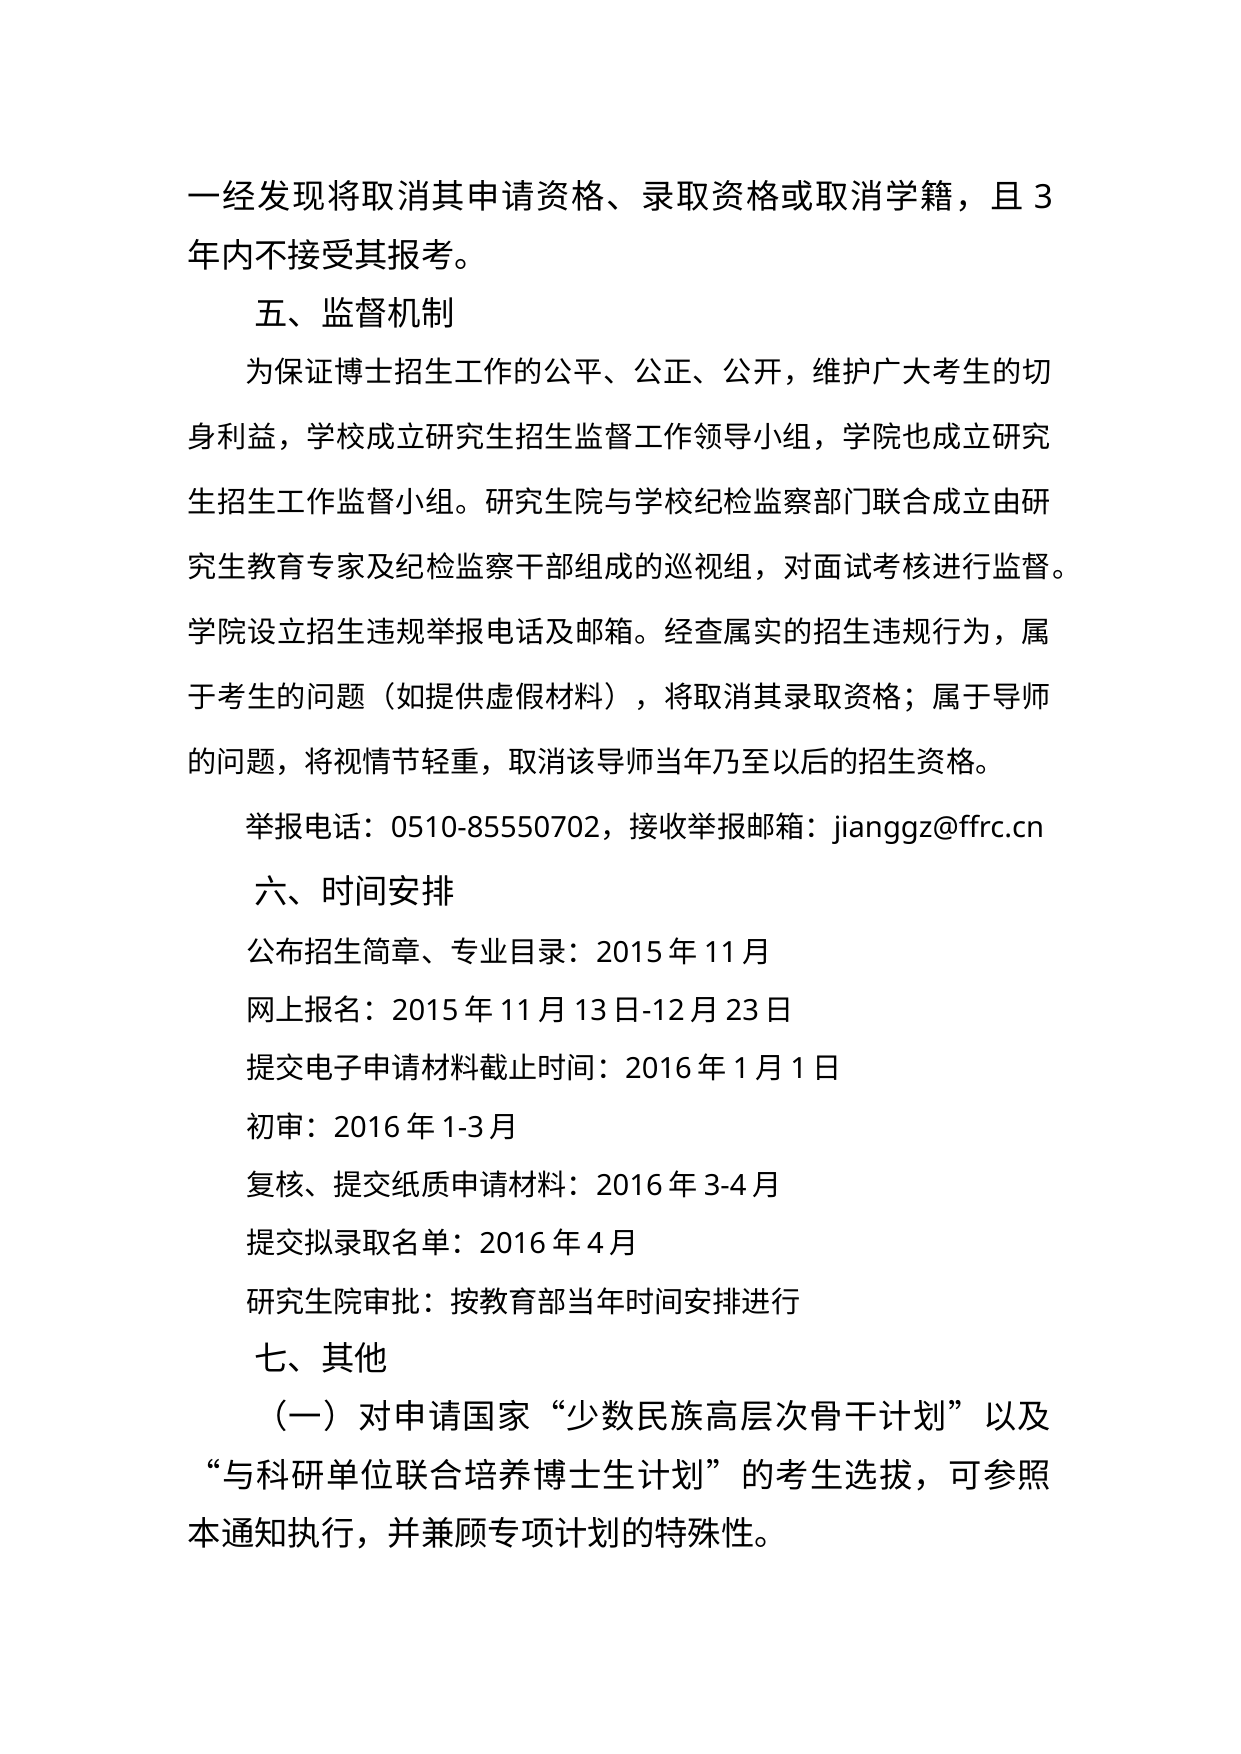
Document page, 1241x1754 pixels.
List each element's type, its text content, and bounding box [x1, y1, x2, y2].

text 六、时间安排 [187, 857, 1053, 915]
text 网上报名：2015年11月13日-12月23日 [187, 974, 1053, 1032]
text 研究生院审批：按教育部当年时间安排进行 [187, 1265, 1053, 1324]
text 公布招生简章、专业目录：2015年11月 [187, 915, 1053, 974]
text 复核、提交纸质申请材料：2016年3-4月 [187, 1149, 1053, 1207]
text 五、监督机制 [187, 279, 1053, 337]
text 举报电话：0510-85550702，接收举报邮箱：jianggz@ffrc.cn [187, 792, 1053, 857]
text 提交拟录取名单：2016年4月 [187, 1207, 1053, 1265]
text 初审：2016年1-3月 [187, 1090, 1053, 1149]
text 提交电子申请材料截止时间：2016年1月1日 [187, 1032, 1053, 1090]
text 为保证博士招生工作的公平、公正、公开，维护广大考生的切身利益，学校成立研究生招生监督工作领导小组，学院也成立研究生招生工作监督小组。研究生院与学校纪检监察部门联合成立由研究生教育专家及纪检监察干部组成的巡视组，对面试考核进行监督。学院设立招生违规举报电话及邮箱。经查属实的招生违规行为，属于考生的问题（如提供虚假材料），将取消其录取资格；属于导师的问题，将视情节轻重，取消该导师当年乃至以后的招生资格。 [187, 337, 1053, 792]
text （一）对申请国家“少数民族高层次骨干计划”以及“与科研单位联合培博士生计划”的考生选拔，可参照本通知执行，并兼顾专项计划的特殊性。 [187, 1382, 1053, 1557]
text 七、其他 [187, 1324, 1053, 1382]
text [187, 162, 1053, 279]
